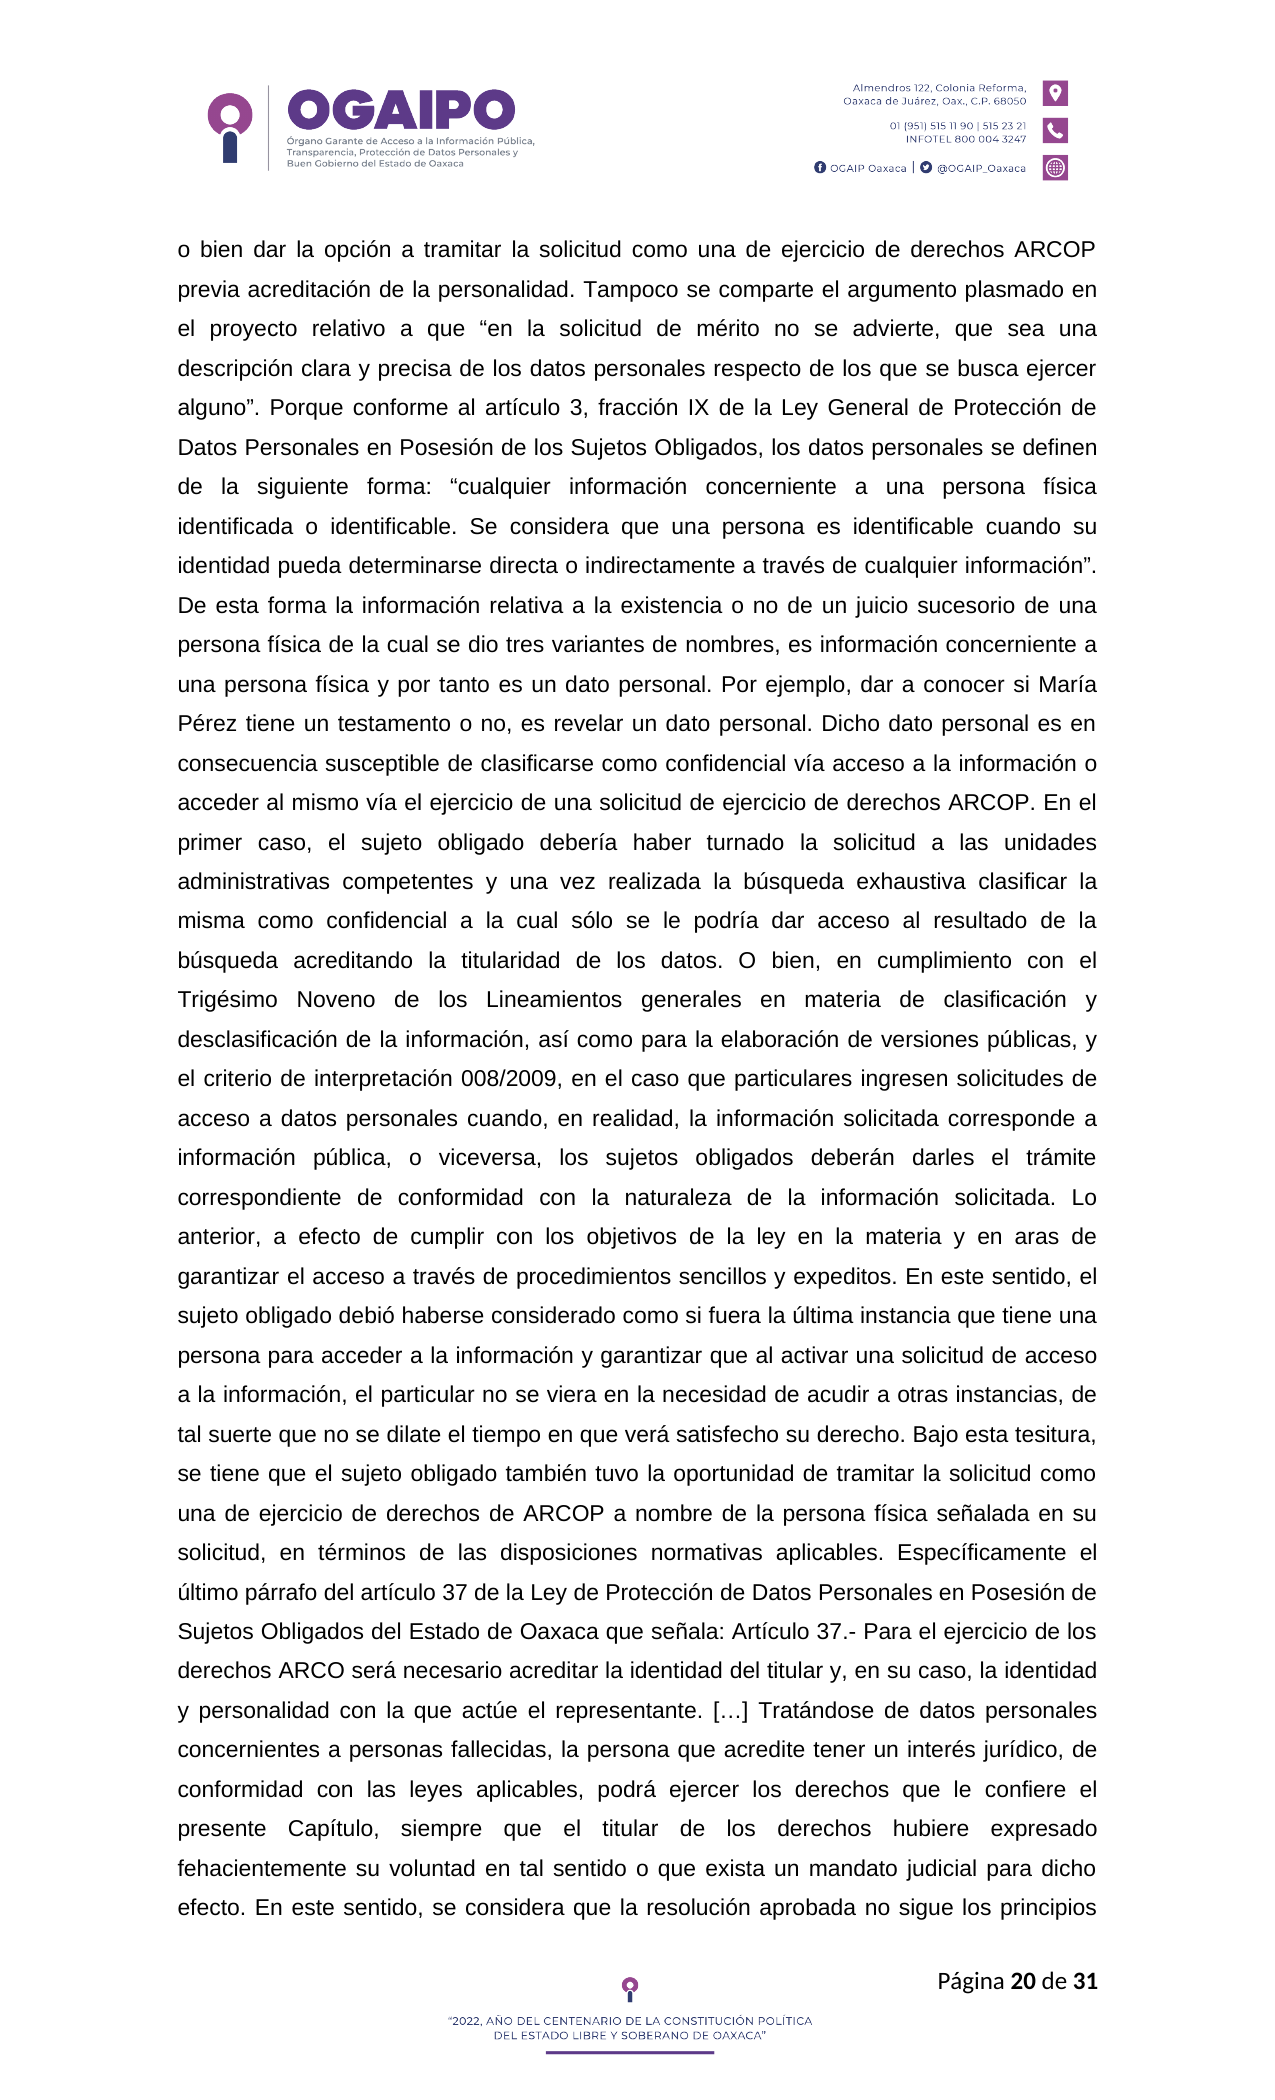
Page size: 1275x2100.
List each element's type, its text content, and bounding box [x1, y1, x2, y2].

picture [131, 44, 1144, 213]
picture [80, 1922, 1194, 2100]
